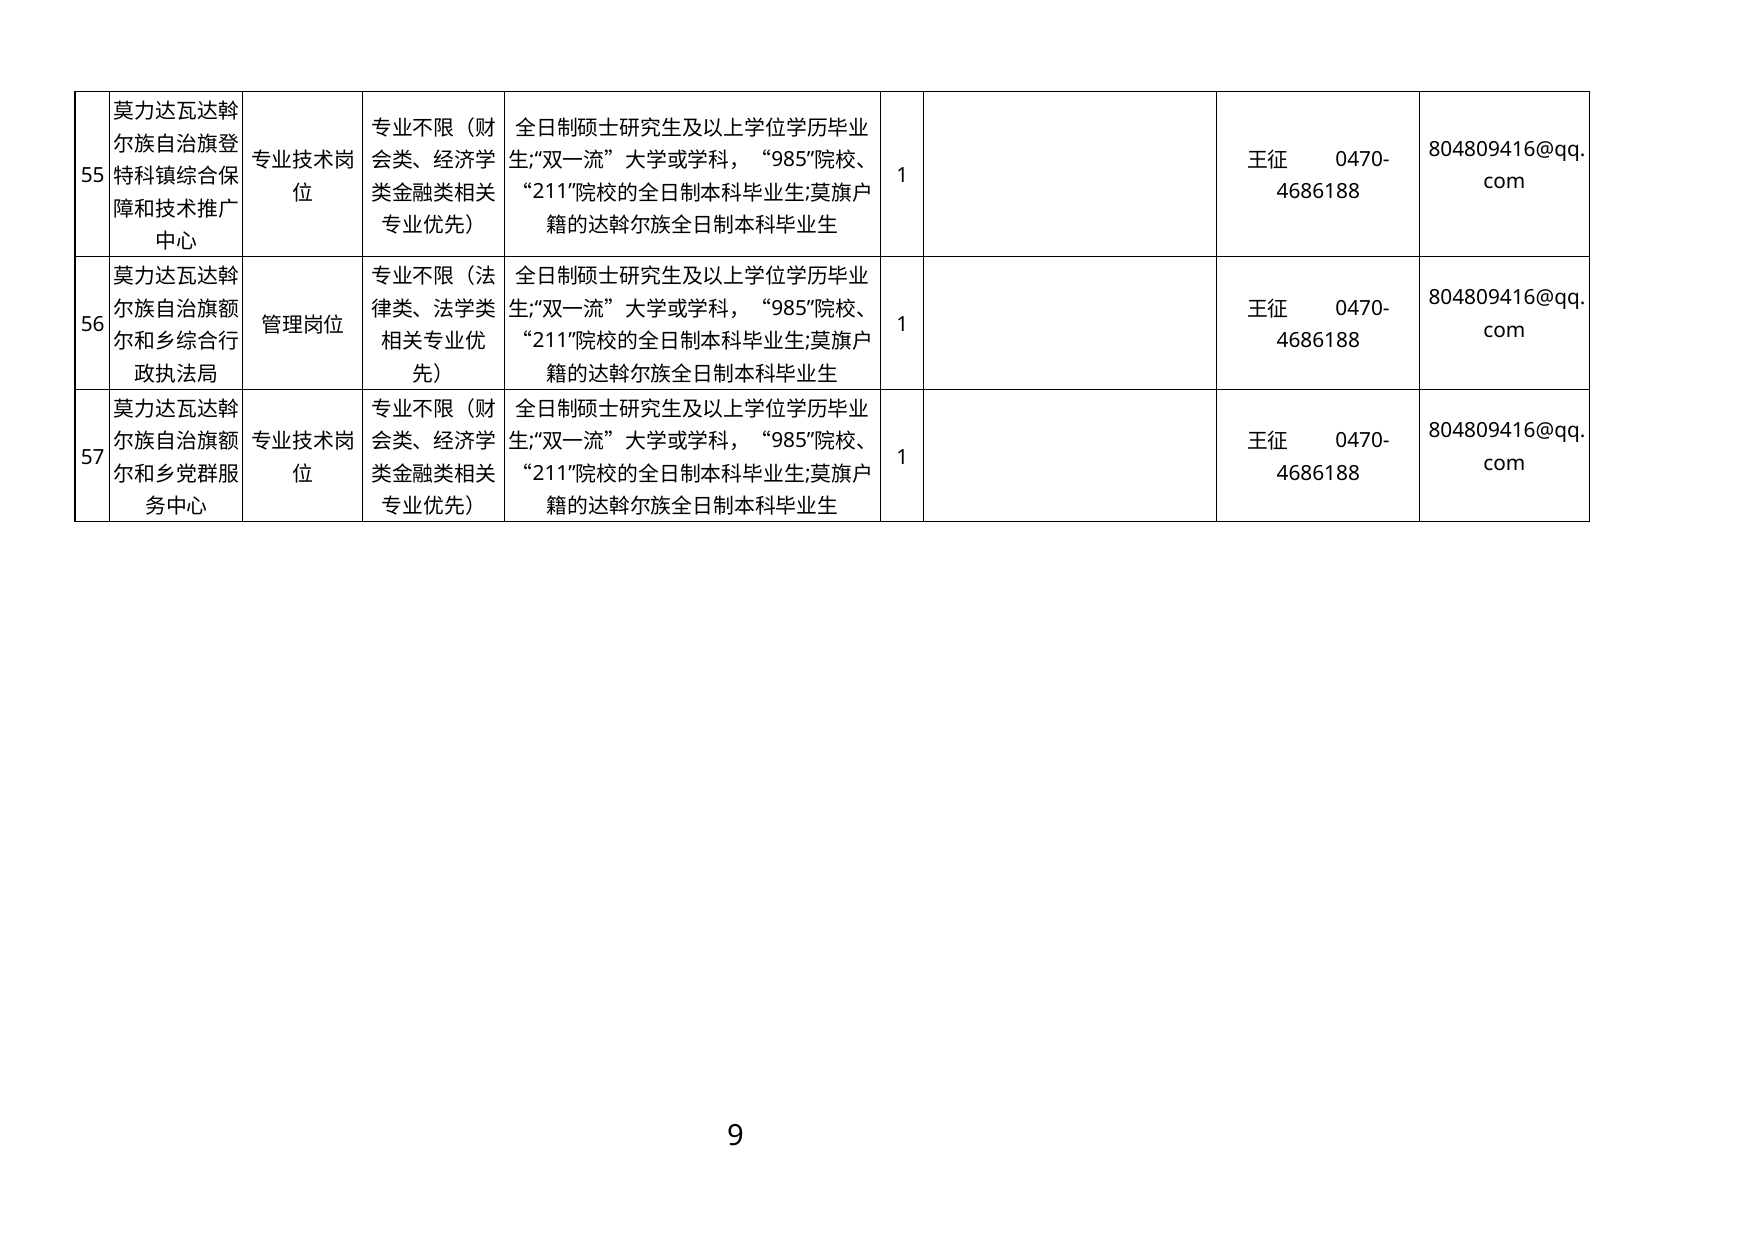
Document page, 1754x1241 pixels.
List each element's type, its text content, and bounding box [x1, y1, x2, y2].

table_cell 804809416@qq.com [1420, 390, 1589, 521]
table_cell 王征 0470-4686188 [1217, 92, 1419, 256]
table_cell 1 [881, 92, 923, 256]
table_cell 57 [76, 390, 109, 521]
table_cell 全日制硕士研究生及以上学位学历毕业生;“双一流”大学或学科，“985”院校、“211”院校的全日制本科毕业生;莫旗户籍的达斡尔族全日制本科毕业生 [505, 390, 880, 521]
table_cell 专业技术岗位 [243, 390, 362, 521]
table_cell 王征 0470-4686188 [1217, 257, 1419, 388]
table_cell 莫力达瓦达斡尔族自治旗额尔和乡党群服务中心 [110, 390, 242, 521]
table_cell 804809416@qq.com [1420, 257, 1589, 388]
table_cell 55 [76, 92, 109, 256]
table_cell 王征 0470-4686188 [1217, 390, 1419, 521]
table_cell 莫力达瓦达斡尔族自治旗登特科镇综合保障和技术推广中心 [110, 92, 242, 256]
table_cell 56 [76, 257, 109, 388]
table_cell [924, 257, 1216, 388]
table_cell 1 [881, 390, 923, 521]
table_cell 莫力达瓦达斡尔族自治旗额尔和乡综合行政执法局 [110, 257, 242, 388]
table_cell 专业技术岗位 [243, 92, 362, 256]
table_cell 管理岗位 [243, 257, 362, 388]
table_cell 专业不限（财会类、经济学类金融类相关专业优先） [363, 92, 504, 256]
table_cell 1 [881, 257, 923, 388]
table_cell [924, 390, 1216, 521]
table_cell 804809416@qq.com [1420, 92, 1589, 256]
table_cell [924, 92, 1216, 256]
table_cell 全日制硕士研究生及以上学位学历毕业生;“双一流”大学或学科，“985”院校、“211”院校的全日制本科毕业生;莫旗户籍的达斡尔族全日制本科毕业生 [505, 257, 880, 388]
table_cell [505, 92, 880, 256]
table_cell 专业不限（财会类、经济学类金融类相关专业优先） [363, 390, 504, 521]
table_cell 专业不限（法律类、法学类相关专业优先） [363, 257, 504, 388]
